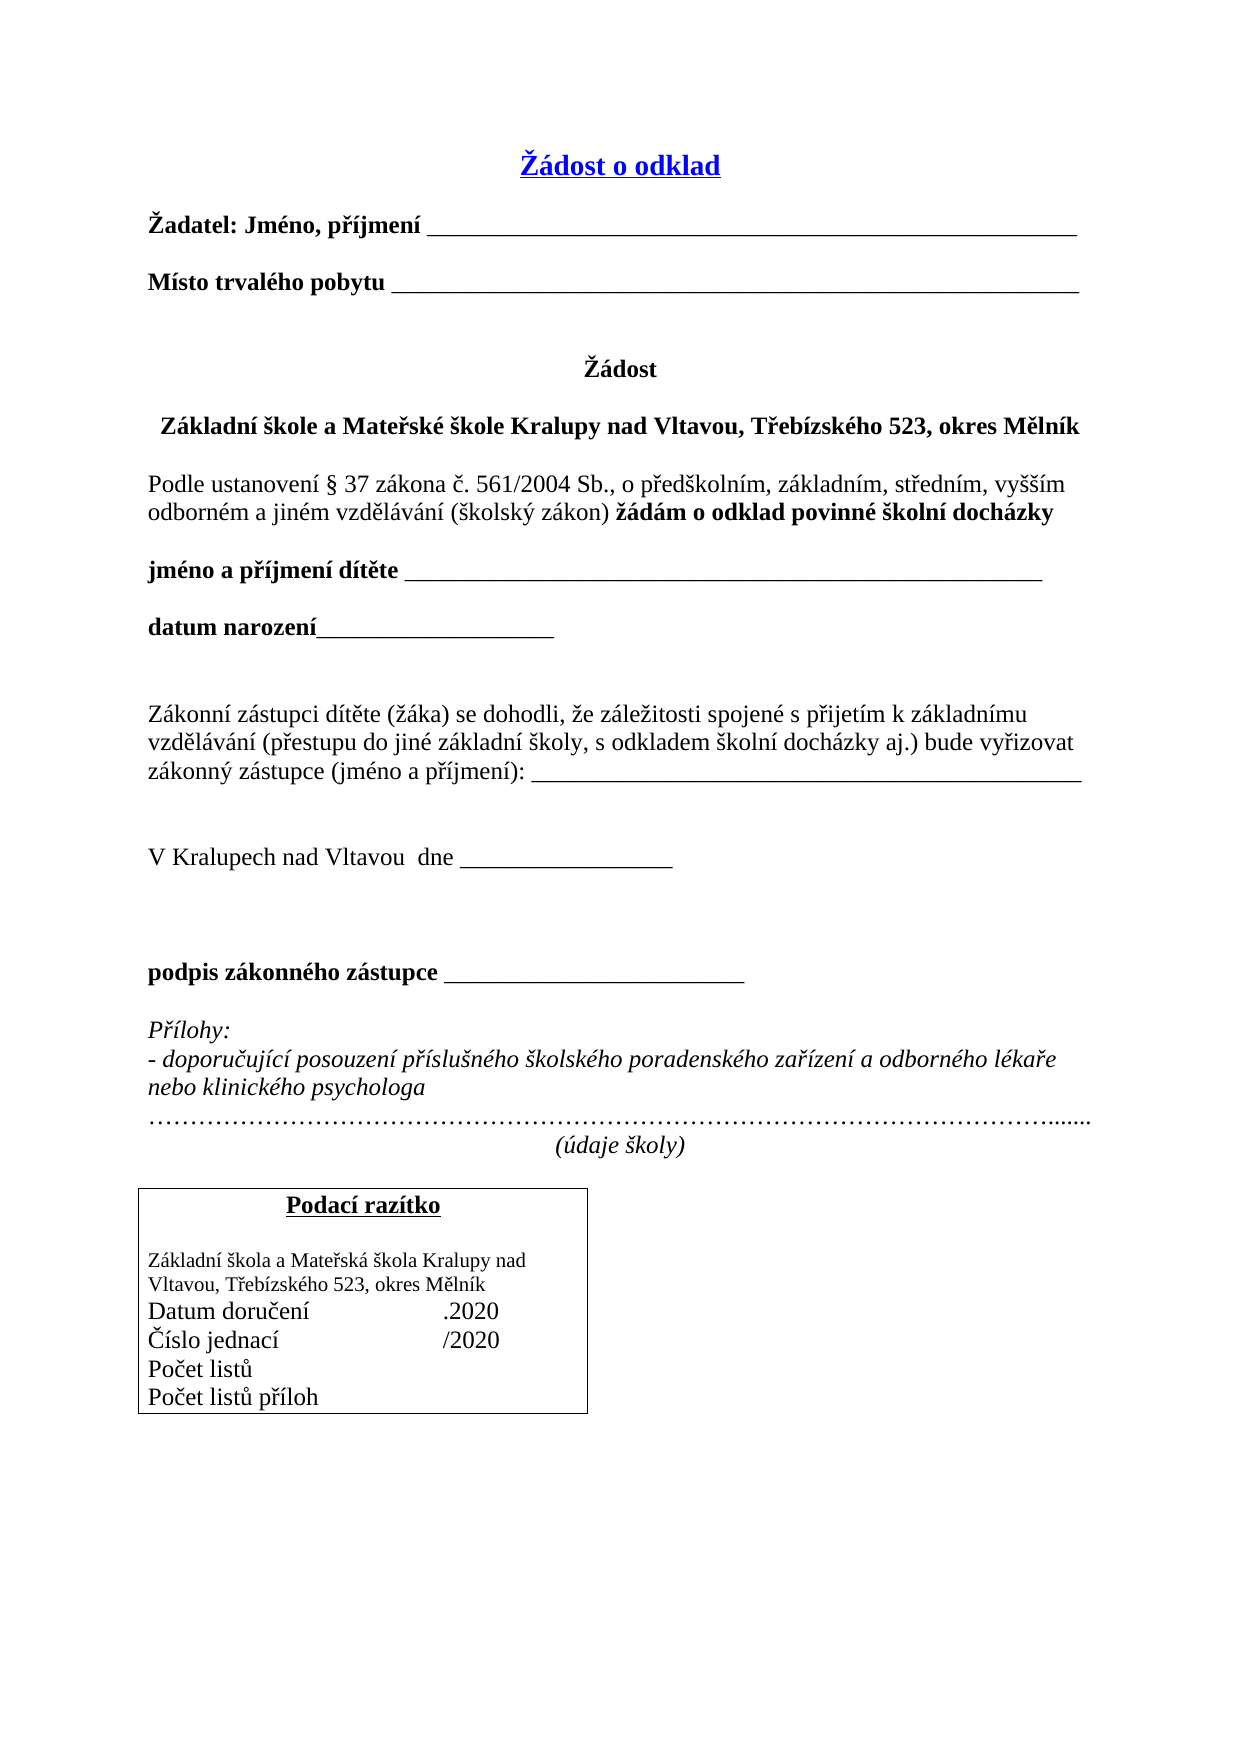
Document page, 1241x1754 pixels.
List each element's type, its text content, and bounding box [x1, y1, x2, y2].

text Počet listů příloh [139, 1379, 587, 1413]
text Základní škola a Mateřská škola Kralupy nad Vltavou, Třebízského 523, okres Mělník [139, 1245, 587, 1293]
text Základní škole a Mateřské škole Kralupy nad Vltavou, Třebízského 523, okres Mělník [148, 411, 1093, 440]
text Zákonní zástupci dítěte (žáka) se dohodli, že záležitosti spojené s přijetím k základnímu vzdělávání (přestupu do jiné základní školy, s odkladem školní docházky aj.) bude vyřizovat zákonný zástupce (jméno a příjmení): ____________________________________________ [148, 699, 1093, 785]
text Podle ustanovení § 37 zákona č. 561/2004 Sb., o předškolním, základním, středním, vyšším odborném a jiném vzdělávání (školský zákon) žádám o odklad povinné školní docházky [148, 469, 1093, 526]
text Podací razítko [139, 1189, 587, 1219]
text - doporučující posouzení příslušného školského poradenského zařízení a odborného lékaře nebo klinického psychologa [148, 1044, 1093, 1101]
text Datum doručení .2020 [139, 1293, 587, 1322]
text Číslo jednací /2020 [139, 1322, 587, 1351]
text (údaje školy) [148, 1130, 1093, 1159]
text V Kralupech nad Vltavou dne _________________ [148, 842, 1093, 871]
text Počet listů [139, 1351, 587, 1379]
text Přílohy: [148, 1015, 1093, 1044]
text Žadatel: Jméno, příjmení ____________________________________________________ [148, 210, 1093, 239]
text ………………………………………………………………………………………………....... [148, 1101, 1093, 1130]
text jméno a příjmení dítěte ___________________________________________________ [148, 555, 1093, 584]
text podpis zákonného zástupce ________________________ [148, 957, 1093, 986]
subtitle Žádost o odklad [148, 148, 1093, 181]
text Místo trvalého pobytu _______________________________________________________ [148, 267, 1093, 296]
text Žádost [148, 354, 1093, 382]
text datum narození___________________ [148, 612, 1093, 641]
